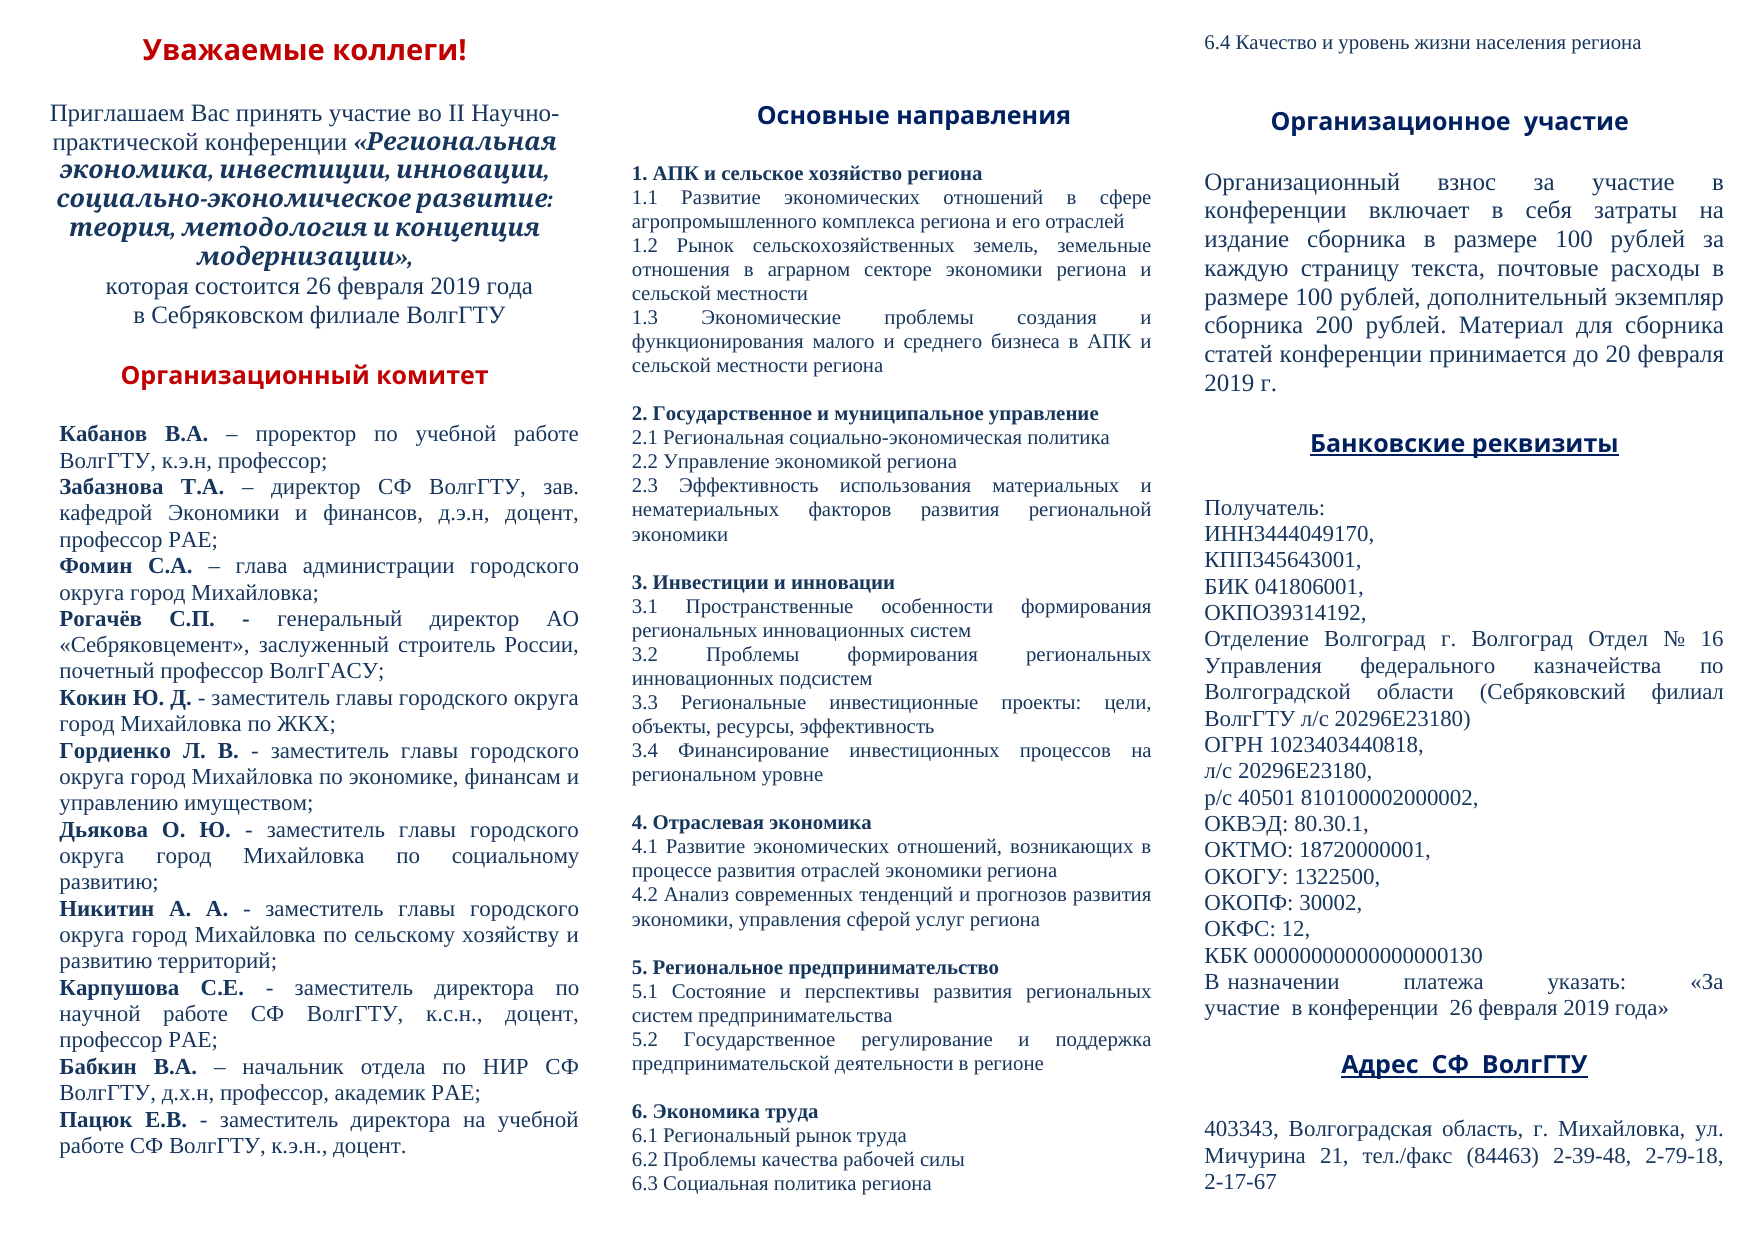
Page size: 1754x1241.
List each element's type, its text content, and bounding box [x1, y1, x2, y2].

text 5. Региональное предпринимательство [632, 954, 1152, 979]
text 2.1 Региональная социально-экономическая политика [632, 425, 1152, 449]
text БИК 041806001, [1204, 573, 1724, 599]
text в Себряковском филиале ВолгГТУ [59, 300, 579, 329]
text ОКПО39314192, [1204, 599, 1724, 626]
text В назначении платежа указать: «За участие в конференции 26 февраля 2019 года» [1204, 968, 1724, 1021]
text 3.3 Региональные инвестиционные проекты: цели, объекты, ресурсы, эффективность [632, 690, 1152, 738]
text КПП345643001, [1204, 546, 1724, 573]
text 1. АПК и сельское хозяйство региона [632, 161, 1152, 184]
text 403343, Волгоградская область, г. Михайловка, ул. Мичурина 21, тел./факс (84463) 2-39-48, 2-79-18, 2-17-67 [1204, 1115, 1724, 1194]
text 6.3 Социальная политика региона [632, 1171, 1152, 1195]
text 3.2 Проблемы формирования региональных инновационных подсистем [632, 642, 1152, 690]
text Адрес СФ ВолгГТУ [1204, 1047, 1724, 1081]
text 5.2 Государственное регулирование и поддержка предпринимательской деятельности в регионе [632, 1027, 1152, 1075]
text Организационное участие [1174, 104, 1724, 138]
text 3.1 Пространственные особенности формирования региональных инновационных систем [632, 594, 1152, 642]
text Основные направления [602, 98, 1152, 132]
text Рогачёв С.П. - генеральный директор АО «Себряковцемент», заслуженный строитель России, почетный профессор ВолгГАСУ; [59, 605, 579, 684]
text Кокин Ю. Д. - заместитель главы городского округа город Михайловка по ЖКХ; [59, 684, 579, 737]
text ОКВЭД: 80.30.1, [1204, 810, 1724, 836]
text ИНН3444049170, [1204, 520, 1724, 546]
text Фомин С.А. – глава администрации городского округа город Михайловка; [59, 552, 579, 605]
text Кабанов В.А. – проректор по учебной работе ВолгГТУ, к.э.н, профессор; [59, 420, 579, 473]
text Организационный комитет [29, 358, 579, 392]
text 2. Государственное и муниципальное управление [632, 401, 1152, 425]
text ОКФС: 12, [1204, 915, 1724, 942]
text Отделение Волгоград г. Волгоград Отдел № 16 Управления федерального казначейства по Волгоградской области (Себряковский филиал ВолгГТУ л/с 20296Е23180) [1204, 626, 1724, 731]
text Уважаемые коллеги! [29, 29, 579, 69]
text р/с 40501 810100002000002, [1204, 784, 1724, 810]
text Пацюк Е.В. - заместитель директора на учебной работе СФ ВолгГТУ, к.э.н., доцент. [59, 1106, 579, 1158]
text 4. Отраслевая экономика [632, 810, 1152, 834]
text 6.2 Проблемы качества рабочей силы [632, 1147, 1152, 1171]
text Никитин А. А. - заместитель главы городского округа город Михайловка по сельскому хозяйству и развитию территорий; [59, 895, 579, 974]
text 2.3 Эффективность использования материальных и нематериальных факторов развития региональной экономики [632, 473, 1152, 546]
text Бабкин В.А. – начальник отдела по НИР СФ ВолгГТУ, д.х.н, профессор, академик РАЕ; [59, 1053, 579, 1106]
text 6. Экономика труда [632, 1099, 1152, 1123]
text Гордиенко Л. В. - заместитель главы городского округа город Михайловка по экономике, финансам и управлению имуществом; [59, 737, 579, 816]
text 2.2 Управление экономикой региона [632, 449, 1152, 473]
text Организационный взнос за участие в конференции включает в себя затраты на издание сборника в размере 100 рублей за каждую страницу текста, почтовые расходы в размере 100 рублей, дополнительный экземпляр сборника 200 рублей. Материал для сборника статей конференции принимается до 20 февраля 2019 г. [1204, 167, 1724, 397]
text ОКОПФ: 30002, [1204, 889, 1724, 915]
text Дьякова О. Ю. - заместитель главы городского округа город Михайловка по социальному развитию; [59, 816, 579, 895]
text 4.2 Анализ современных тенденций и прогнозов развития экономики, управления сферой услуг региона [632, 882, 1152, 931]
text 6.1 Региональный рынок труда [632, 1123, 1152, 1147]
text 6.4 Качество и уровень жизни населения региона [1204, 29, 1724, 54]
text Получатель: [1204, 494, 1724, 520]
text ОКОГУ: 1322500, [1204, 863, 1724, 889]
text л/с 20296Е23180, [1204, 757, 1724, 784]
text КБК 00000000000000000130 [1204, 942, 1724, 968]
text 5.1 Состояние и перспективы развития региональных систем предпринимательства [632, 979, 1152, 1027]
text 1.1 Развитие экономических отношений в сфере агропромышленного комплекса региона и его отраслей [632, 184, 1152, 233]
text 3.4 Финансирование инвестиционных процессов на региональном уровне [632, 738, 1152, 786]
text 1.2 Рынок сельскохозяйственных земель, земельные отношения в аграрном секторе экономики региона и сельской местности [632, 233, 1152, 305]
text ОКТМО: 18720000001, [1204, 836, 1724, 863]
text которая состоится 26 февраля 2019 года [59, 271, 579, 300]
text Приглашаем Вас принять участие во II Научно-практической конференции «Региональная экономика, инвестиции, инновации, социально-экономическое развитие: теория, методология и концепция модернизации», [29, 98, 579, 271]
text 3. Инвестиции и инновации [632, 569, 1152, 594]
text 1.3 Экономические проблемы создания и функционирования малого и среднего бизнеса в АПК и сельской местности региона [632, 305, 1152, 377]
text 4.1 Развитие экономических отношений, возникающих в процессе развития отраслей экономики региона [632, 834, 1152, 882]
text Банковские реквизиты [1204, 426, 1724, 460]
text Карпушова С.Е. - заместитель директора по научной работе СФ ВолгГТУ, к.с.н., доцент, профессор РАЕ; [59, 974, 579, 1053]
text ОГРН 1023403440818, [1204, 731, 1724, 757]
text Забазнова Т.А. – директор СФ ВолгГТУ, зав. кафедрой Экономики и финансов, д.э.н, доцент, профессор РАЕ; [59, 473, 579, 552]
